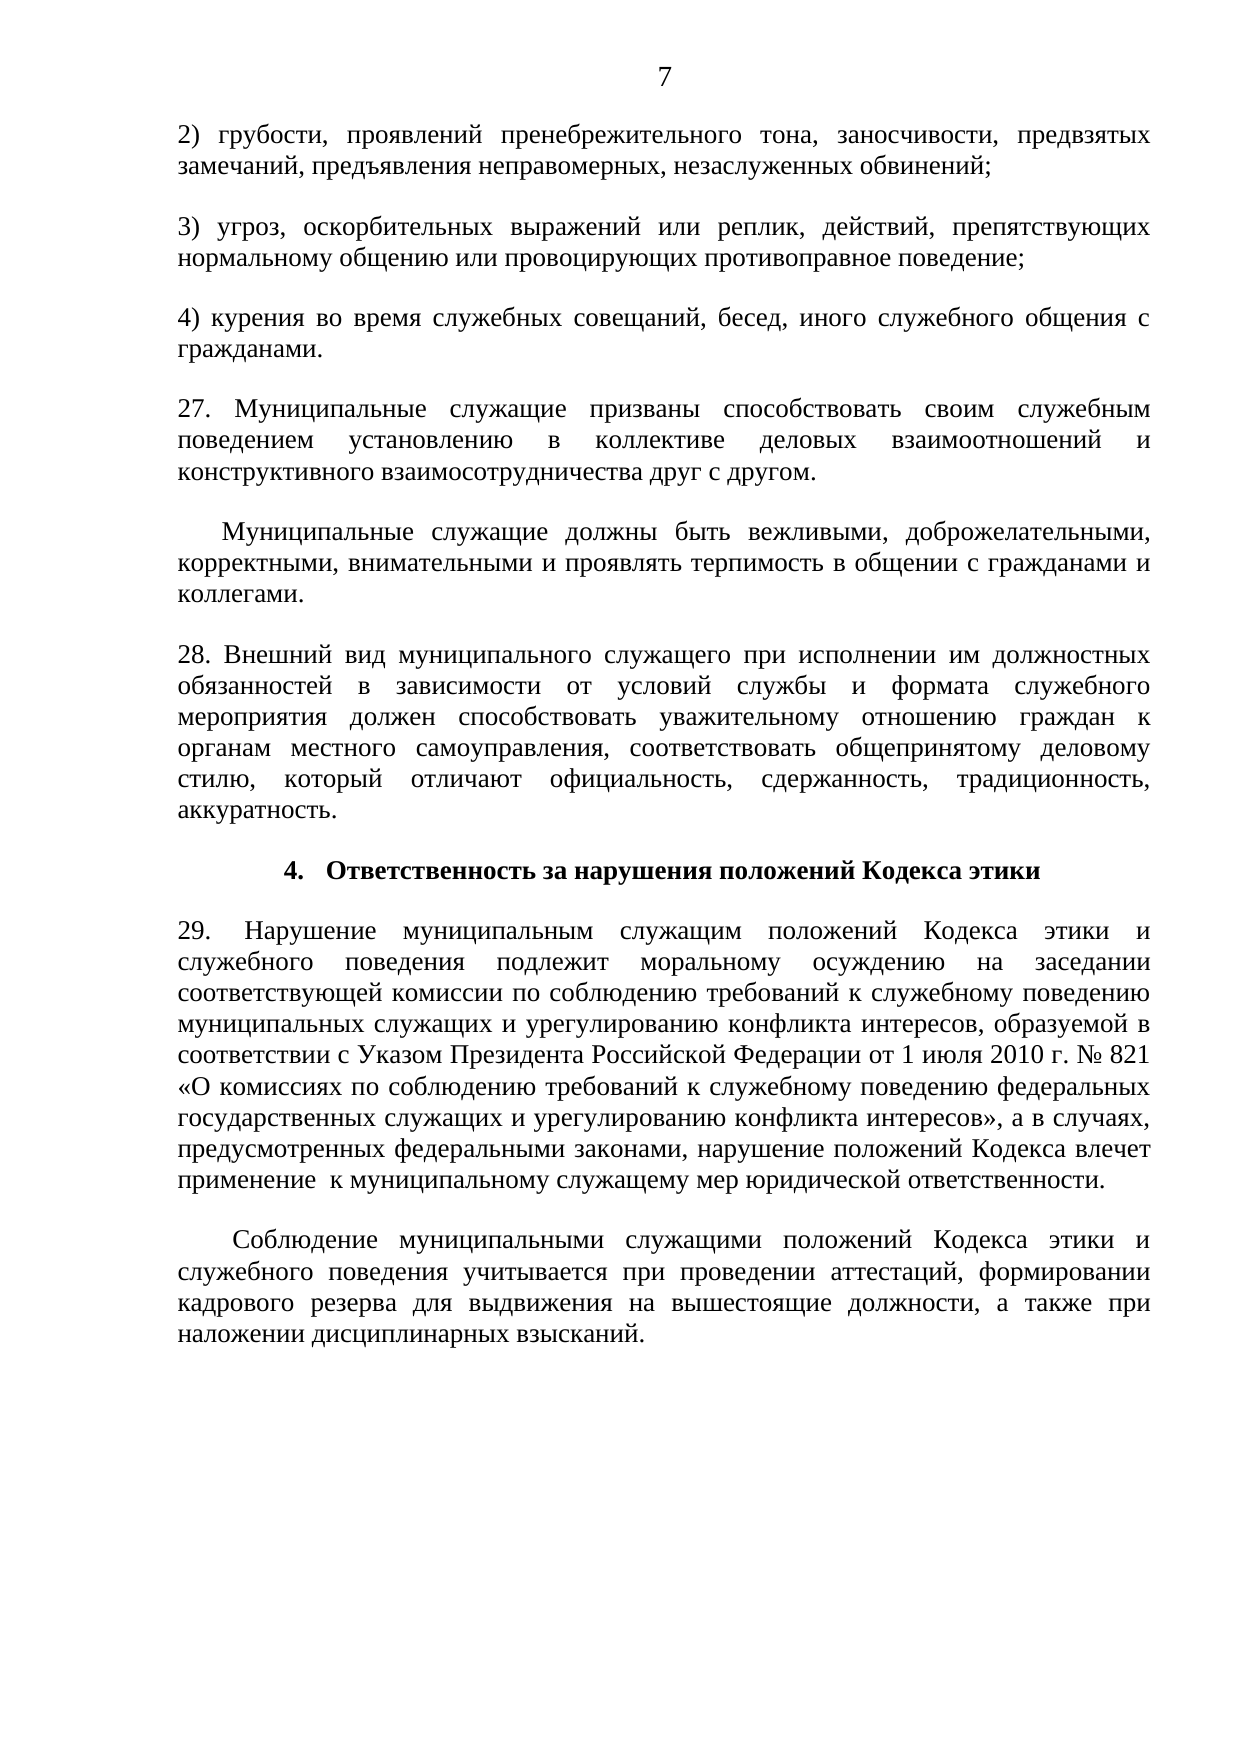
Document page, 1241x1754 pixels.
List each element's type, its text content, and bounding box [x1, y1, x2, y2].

text 2) грубости, проявлений пренебрежительного тона, заносчивости, предвзятых замечаний, предъявления неправомерных, незаслуженных обвинений; [177, 118, 1152, 180]
text Соблюдение муниципальными служащими положений Кодекса этики и служебного поведения учитывается при проведении аттестаций, формировании кадрового резерва для выдвижения на вышестоящие должности, а также при наложении дисциплинарных взысканий. [177, 1223, 1152, 1348]
text 3) угроз, оскорбительных выражений или реплик, действий, препятствующих нормальному общению или провоцирующих противоправное поведение; [177, 209, 1152, 272]
text 27. Муниципальные служащие призваны способствовать своим служебным поведением установлению в коллективе деловых взаимоотношений и конструктивного взаимосотрудничества друг с другом. [177, 392, 1152, 486]
text 4. Ответственность за нарушения положений Кодекса этики [283, 854, 1152, 885]
text 28. Внешний вид муниципального служащего при исполнении им должностных обязанностей в зависимости от условий службы и формата служебного мероприятия должен способствовать уважительному отношению граждан к органам местного самоуправления, соответствовать общепринятому деловому стилю, который отличают официальность, сдержанность, традиционность, аккуратность. [177, 638, 1152, 824]
text Муниципальные служащие должны быть вежливыми, доброжелательными, корректными, внимательными и проявлять терпимость в общении с гражданами и коллегами. [177, 515, 1152, 608]
text 29. Нарушение муниципальным служащим положений Кодекса этики и служебного поведения подлежит моральному осуждению на заседании соответствующей комиссии по соблюдению требований к служебному поведению муниципальных служащих и урегулированию конфликта интересов, образуемой в соответствии с Указом Президента Российской Федерации от 1 июля 2010 г. № 821 «О комиссиях по соблюдению требований к служебному поведению федеральных государственных служащих и урегулированию конфликта интересов», а в случаях, предусмотренных федеральными законами, нарушение положений Кодекса влечет применение к муниципальному служащему мер юридической ответственности. [177, 914, 1152, 1194]
text 4) курения во время служебных совещаний, бесед, иного служебного общения с гражданами. [177, 301, 1152, 363]
